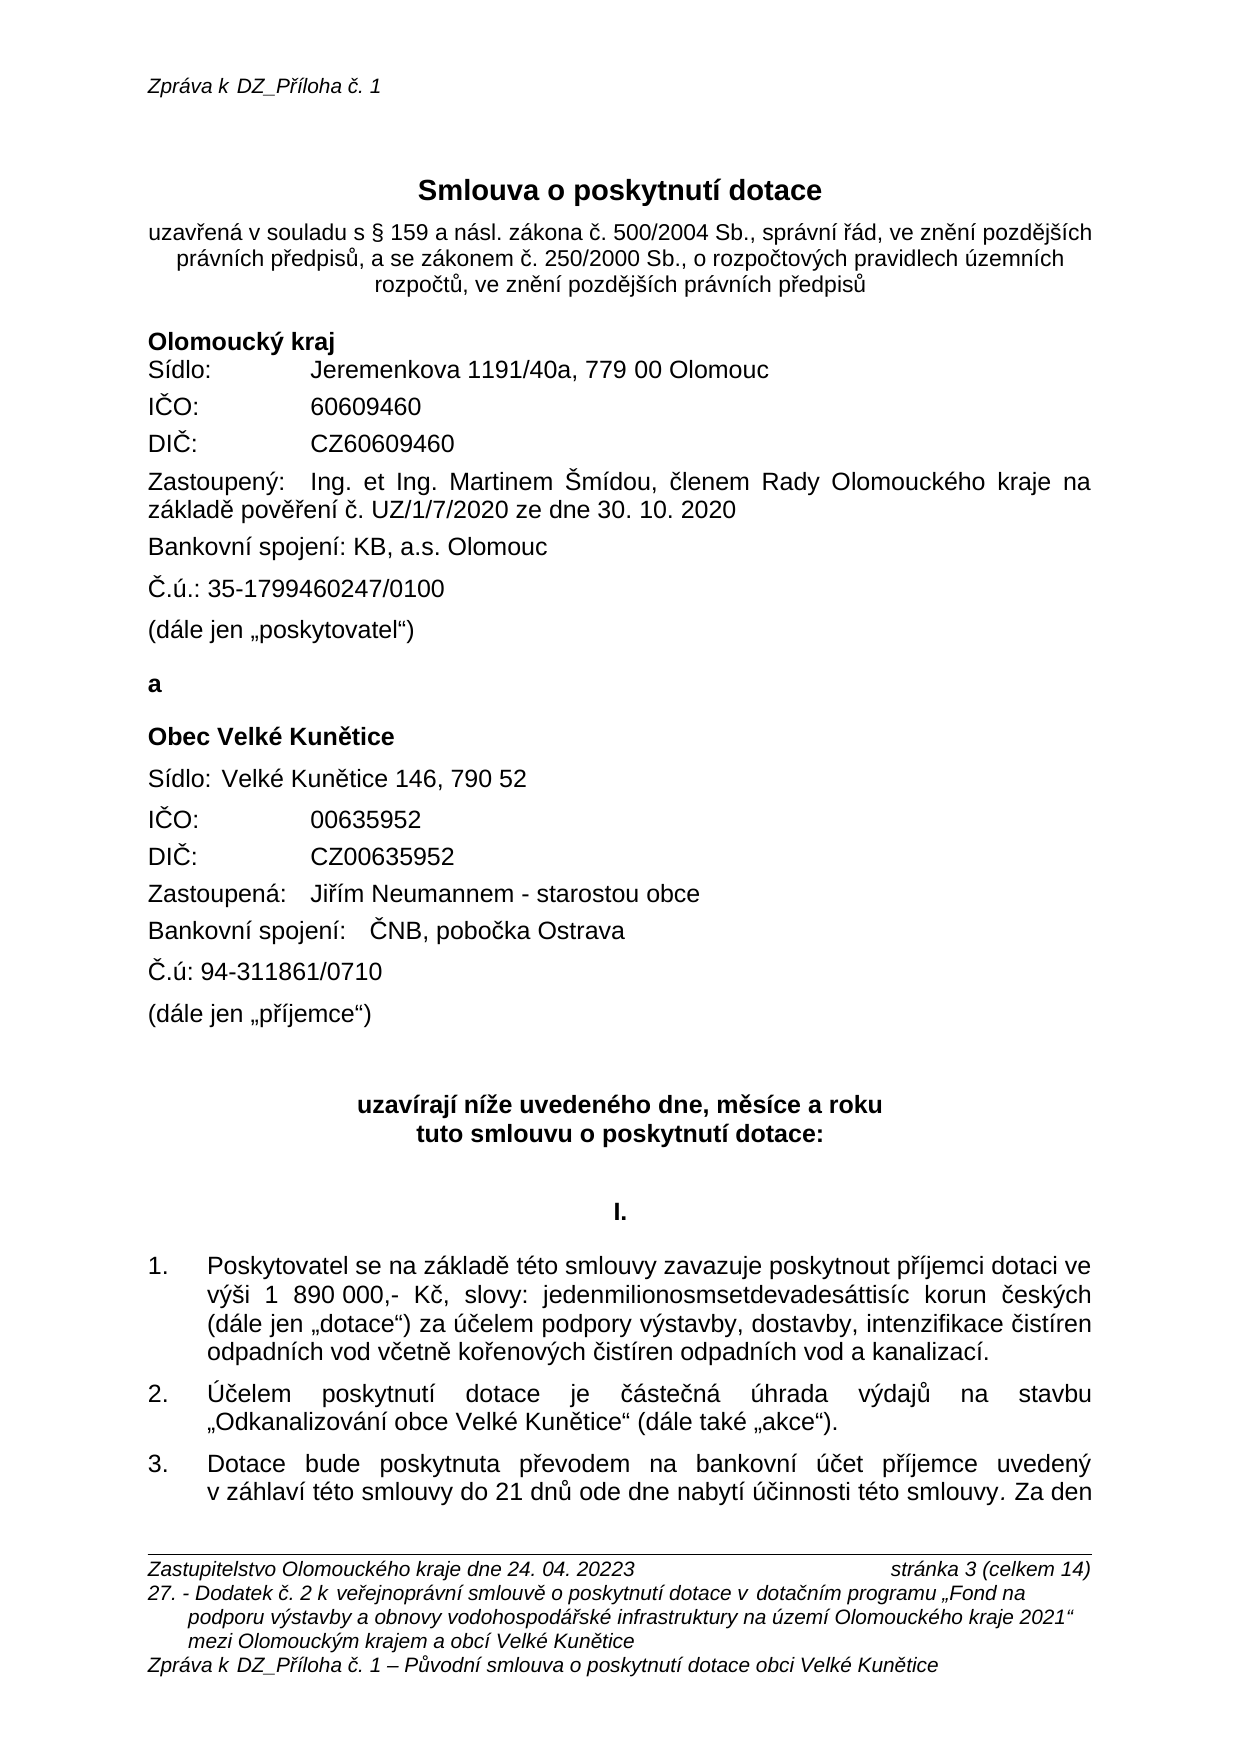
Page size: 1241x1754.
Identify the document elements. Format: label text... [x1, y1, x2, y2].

text (dále jen „příjemce“) [148, 999, 1092, 1027]
text DIČ: CZ60609460 [148, 429, 1092, 458]
text Bankovní spojení: ČNB, pobočka Ostrava [148, 916, 1092, 945]
list Poskytovatel se na základě této smlouvy zavazuje poskytnout příjemci dotaci ve výši 1 890 000,- Kč, slovy: jedenmilionosmsetdevadesáttisíc korun českých (dále jen „dotace“) za účelem podpory výstavby, dostavby, intenzifikace čistíren odpadních vod včetně kořenových čistíren odpadních vod a kanalizací. [148, 1251, 1092, 1366]
text I. [148, 1197, 1092, 1226]
text Zastoupená: Jiřím Neumannem - starostou obce [148, 879, 1092, 908]
text IČO: 00635952 [148, 805, 1092, 834]
text (dále jen „poskytovatel“) [148, 615, 1092, 644]
text DIČ: CZ00635952 [148, 842, 1092, 871]
text Č.ú.: 35-1799460247/0100 [148, 574, 1092, 602]
text Sídlo: Jeremenkova 1191/40a, 779 00 Olomouc [148, 355, 1092, 384]
text Bankovní spojení: KB, a.s. Olomouc [148, 532, 1092, 561]
text Zastoupený: Ing. et Ing. Martinem Šmídou, členem Rady Olomouckého kraje na základě pověření č. UZ/1/7/2020 ze dne 30. 10. 2020 [148, 467, 1092, 524]
text Olomoucký kraj [148, 327, 1092, 355]
text Obec Velké Kunětice [148, 722, 1092, 751]
text IČO: 60609460 [148, 392, 1092, 421]
list Účelem poskytnutí dotace je částečná úhrada výdajů na stavbu „Odkanalizování obce Velké Kunětice“ (dále také „akce“). [148, 1379, 1092, 1436]
text a [148, 669, 1092, 697]
text Smlouva o poskytnutí dotace [148, 173, 1092, 206]
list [148, 1449, 1092, 1506]
text Sídlo: Velké Kunětice 146, 790 52 [148, 764, 1092, 792]
text uzavírají níže uvedeného dne, měsíce a roku tuto smlouvu o poskytnutí dotace: [148, 1090, 1092, 1147]
text uzavřená v souladu s § 159 a násl. zákona č. 500/2004 Sb., správní řád, ve znění pozdějších právních předpisů, a se zákonem č. 250/2000 Sb., o rozpočtových pravidlech územních rozpočtů, ve znění pozdějších právních předpisů [148, 219, 1092, 298]
text Č.ú: 94-311861/0710 [148, 957, 1092, 986]
